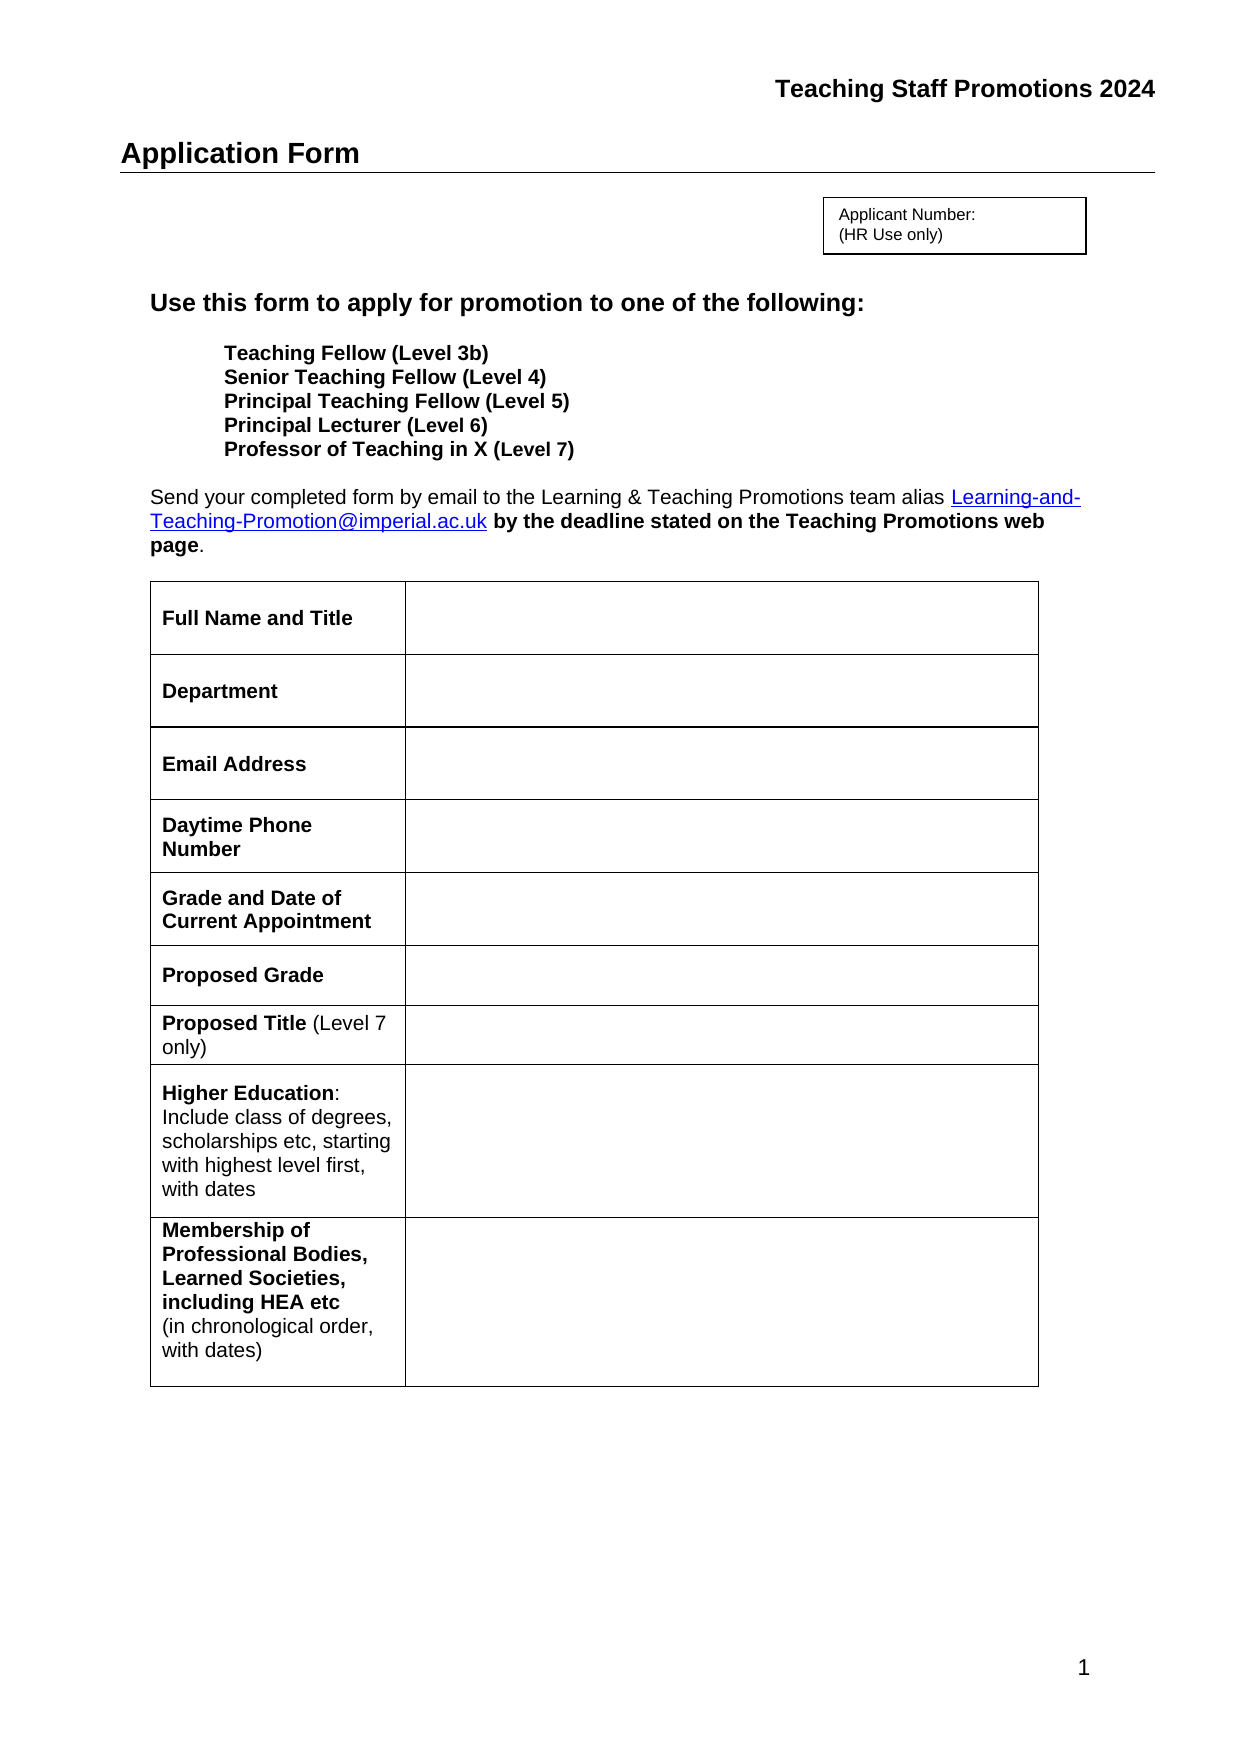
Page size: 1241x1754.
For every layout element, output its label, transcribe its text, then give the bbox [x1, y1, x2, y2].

table_cell Membership of Professional Bodies, Learned Societies, including HEA etc (in chronological order, with dates) [151, 1218, 405, 1386]
table_cell Grade and Date of Current Appointment [151, 873, 405, 945]
text Teaching Fellow (Level 3b) [150, 341, 1090, 365]
text Send your completed form by email to the Learning & Teaching Promotions team alias Learning-and-Teaching-Promotion@imperial.ac.uk by the deadline stated on the Teaching Promotions web page. [150, 485, 1090, 557]
table_cell [406, 655, 1038, 726]
subtitle Use this form to apply for promotion to one of the following: [150, 288, 1090, 317]
table_cell [406, 800, 1038, 872]
table_cell Proposed Title (Level 7 only) [151, 1006, 405, 1064]
text Principal Teaching Fellow (Level 5) [150, 389, 1090, 413]
table_cell [406, 946, 1038, 1004]
table_cell [406, 1006, 1038, 1064]
table_cell Department [151, 655, 405, 726]
table_cell [406, 1218, 1038, 1386]
table_cell [406, 1065, 1038, 1217]
table_header Full Name and Title [151, 582, 405, 653]
table_cell Higher Education: Include class of degrees, scholarships etc, starting with highest level first, with dates [151, 1065, 405, 1217]
text Senior Teaching Fellow (Level 4) [150, 365, 1090, 389]
text Professor of Teaching in X (Level 7) [150, 437, 1090, 461]
table_cell [406, 873, 1038, 945]
table_cell Daytime Phone Number [151, 800, 405, 872]
table_cell [406, 728, 1038, 799]
table_header [406, 582, 1038, 653]
text Principal Lecturer (Level 6) [150, 413, 1090, 437]
table_cell Proposed Grade [151, 946, 405, 1004]
table_cell Email Address [151, 728, 405, 799]
